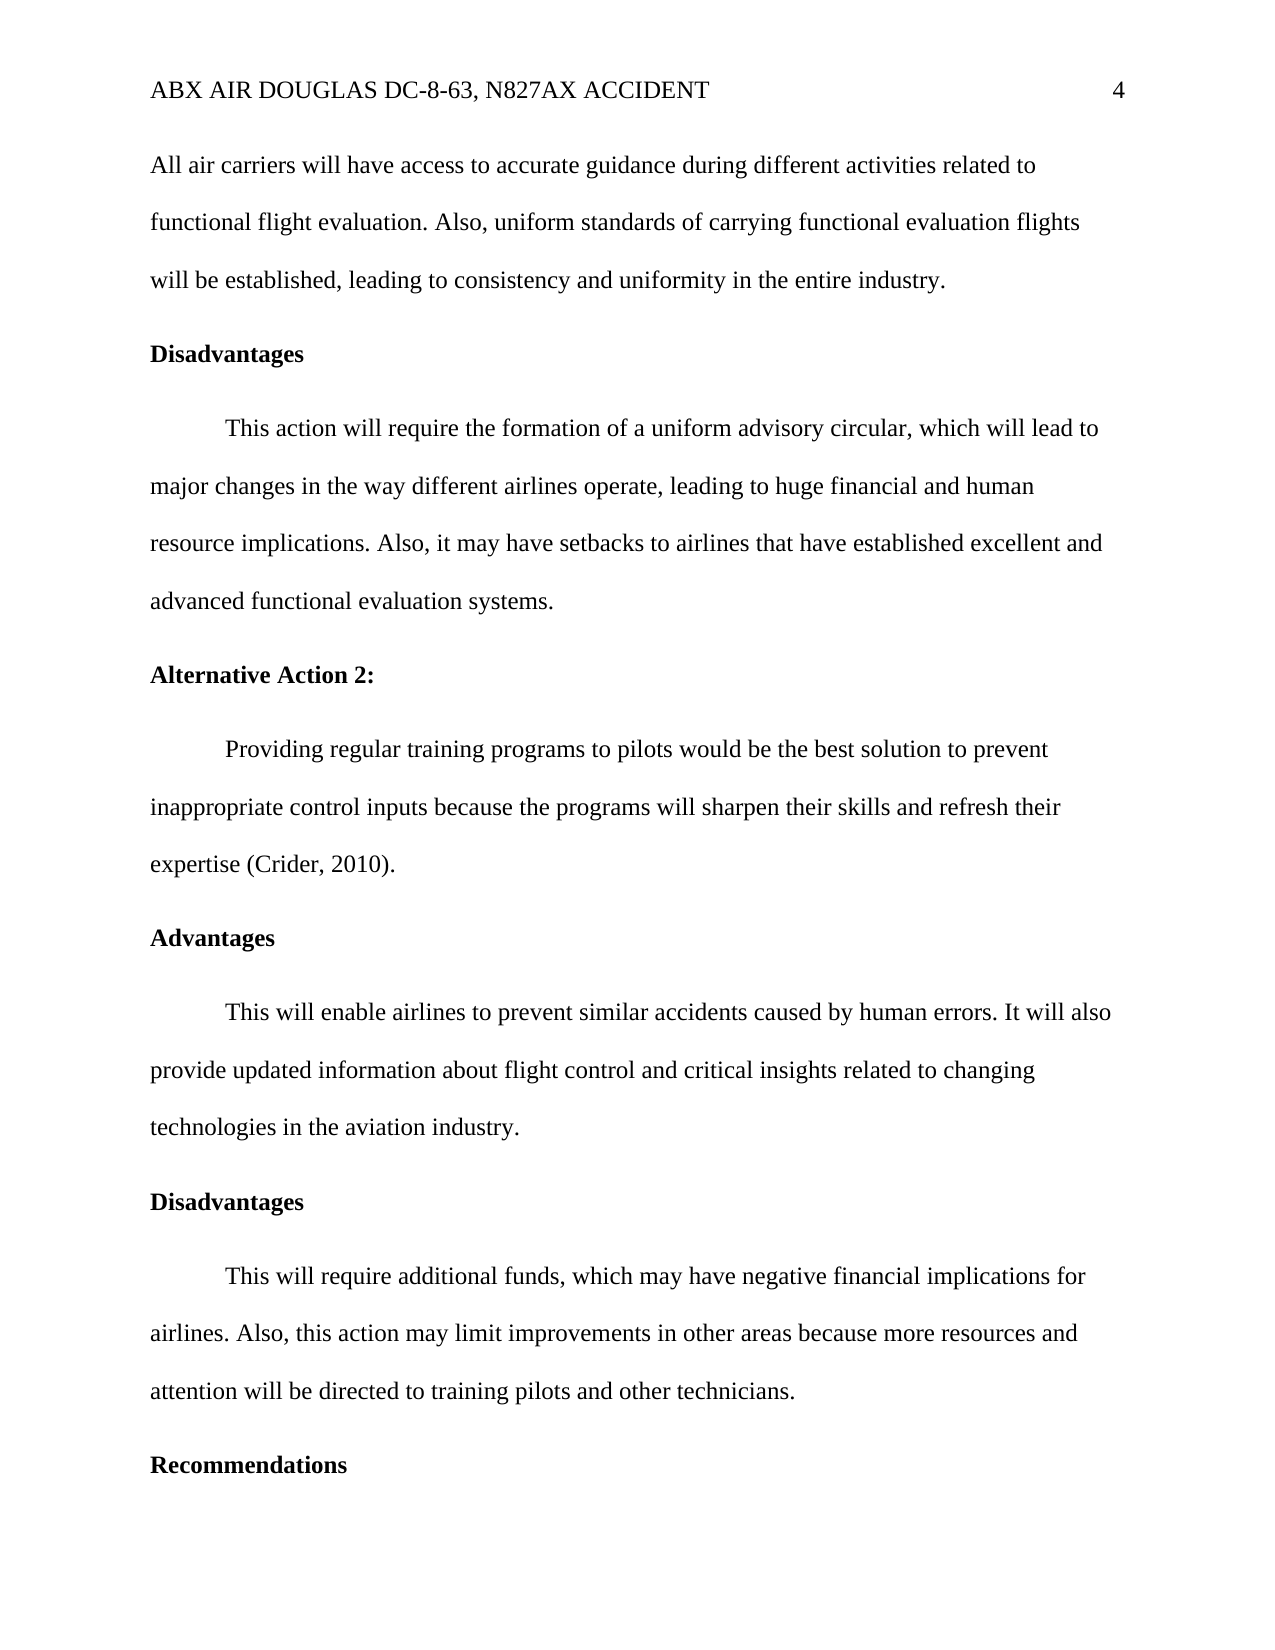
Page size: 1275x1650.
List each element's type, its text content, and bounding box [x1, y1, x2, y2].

text Disadvantages [150, 339, 1125, 368]
text This will require additional funds, which may have negative financial implications for airlines. Also, this action may limit improvements in other areas because more resources and attention will be directed to training pilots and other technicians. [150, 1261, 1125, 1404]
text All air carriers will have access to accurate guidance during different activities related to functional flight evaluation. Also, uniform standards of carrying functional evaluation flights will be established, leading to consistency and uniformity in the entire industry. [150, 150, 1125, 294]
text This action will require the formation of a uniform advisory circular, which will lead to major changes in the way different airlines operate, leading to huge financial and human resource implications. Also, it may have setbacks to airlines that have established excellent and advanced functional evaluation systems. [150, 413, 1125, 614]
text This will enable airlines to prevent similar accidents caused by human errors. It will also provide updated information about flight control and critical insights related to changing technologies in the aviation industry. [150, 997, 1125, 1141]
text Disadvantages [150, 1187, 1125, 1215]
text Recommendations [150, 1450, 1125, 1479]
text Providing regular training programs to pilots would be the best solution to prevent inappropriate control inputs because the programs will sharpen their skills and refresh their expertise (Crider, 2010). [150, 734, 1125, 878]
text Advantages [150, 923, 1125, 952]
text Alternative Action 2: [150, 660, 1125, 689]
